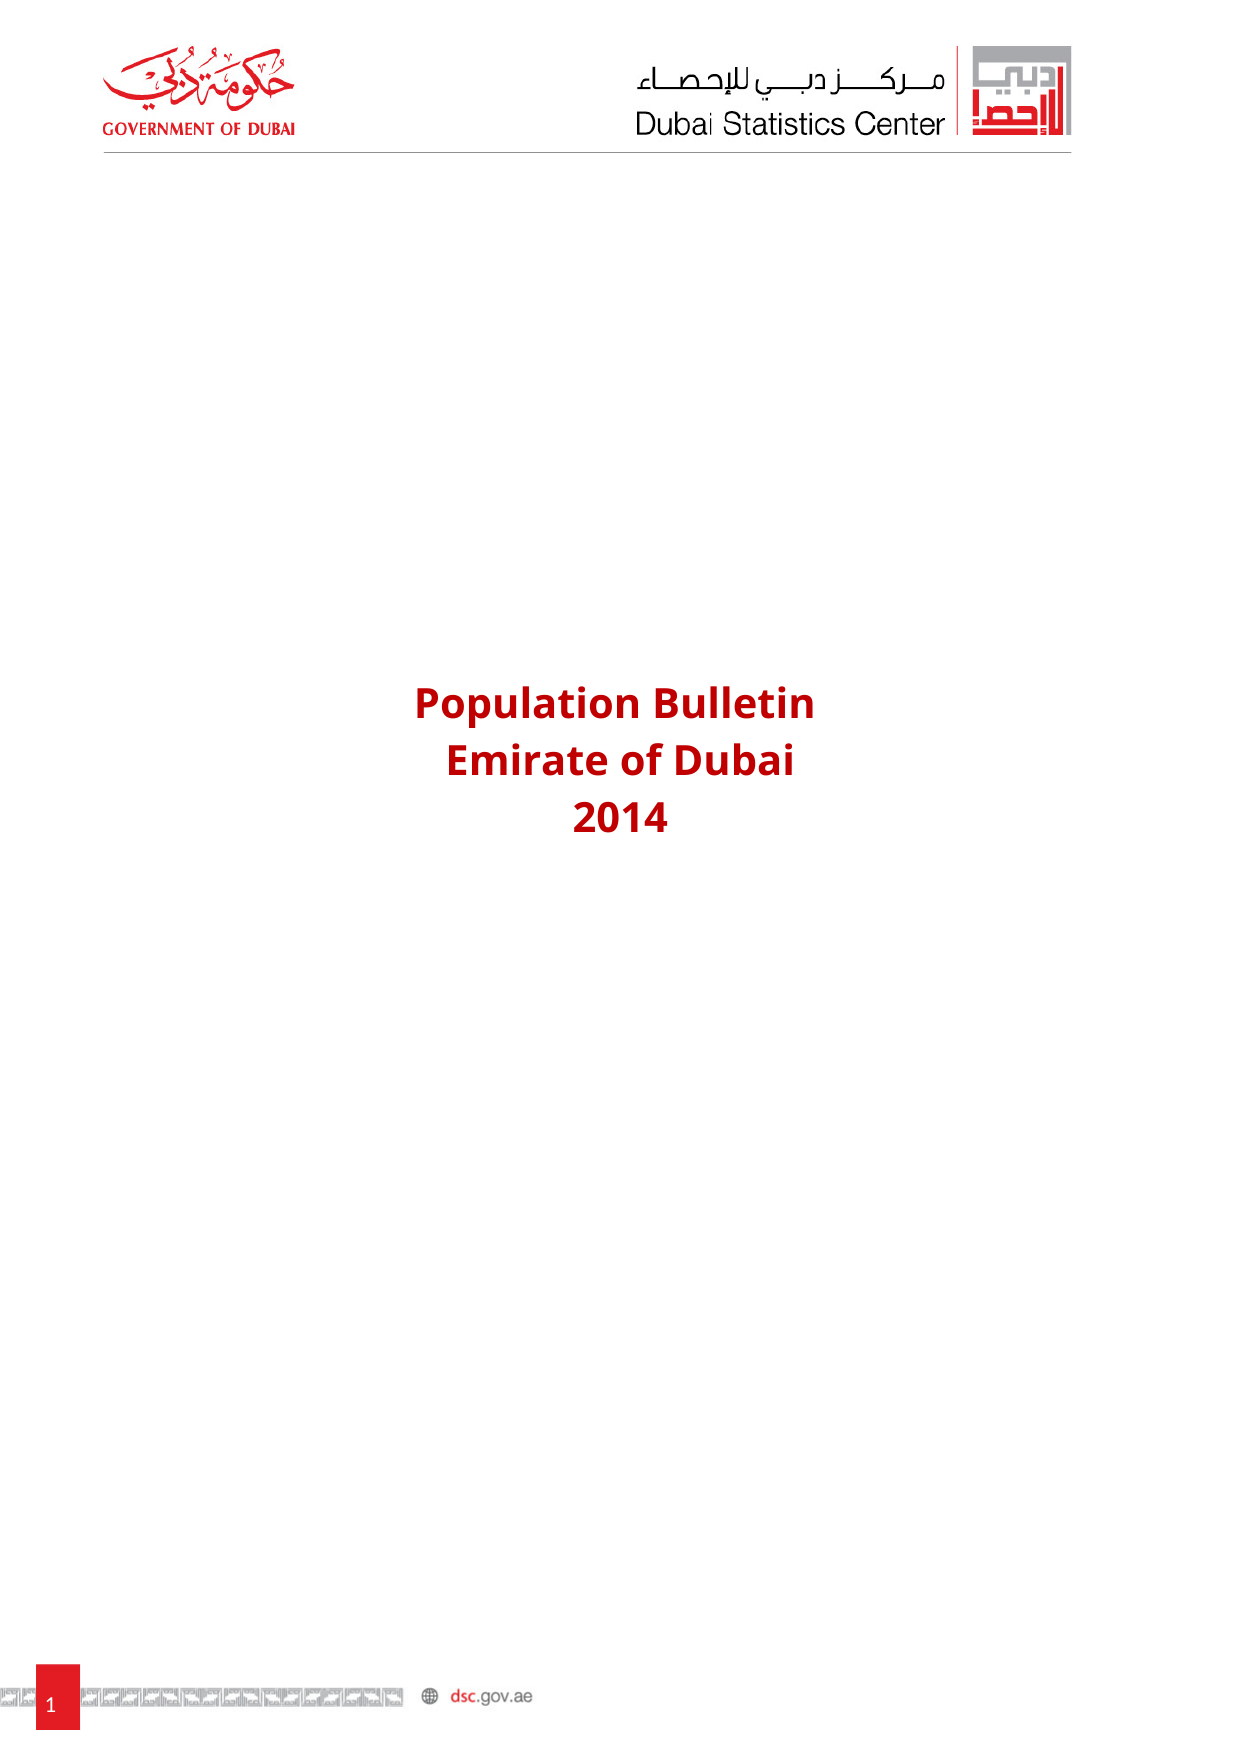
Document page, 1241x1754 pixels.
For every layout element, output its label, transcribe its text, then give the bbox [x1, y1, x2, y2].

text Population Bulletin Emirate of Dubai [74, 674, 1166, 788]
picture [36, 41, 1130, 154]
picture [0, 1663, 547, 1730]
text 2014 [74, 788, 1166, 844]
